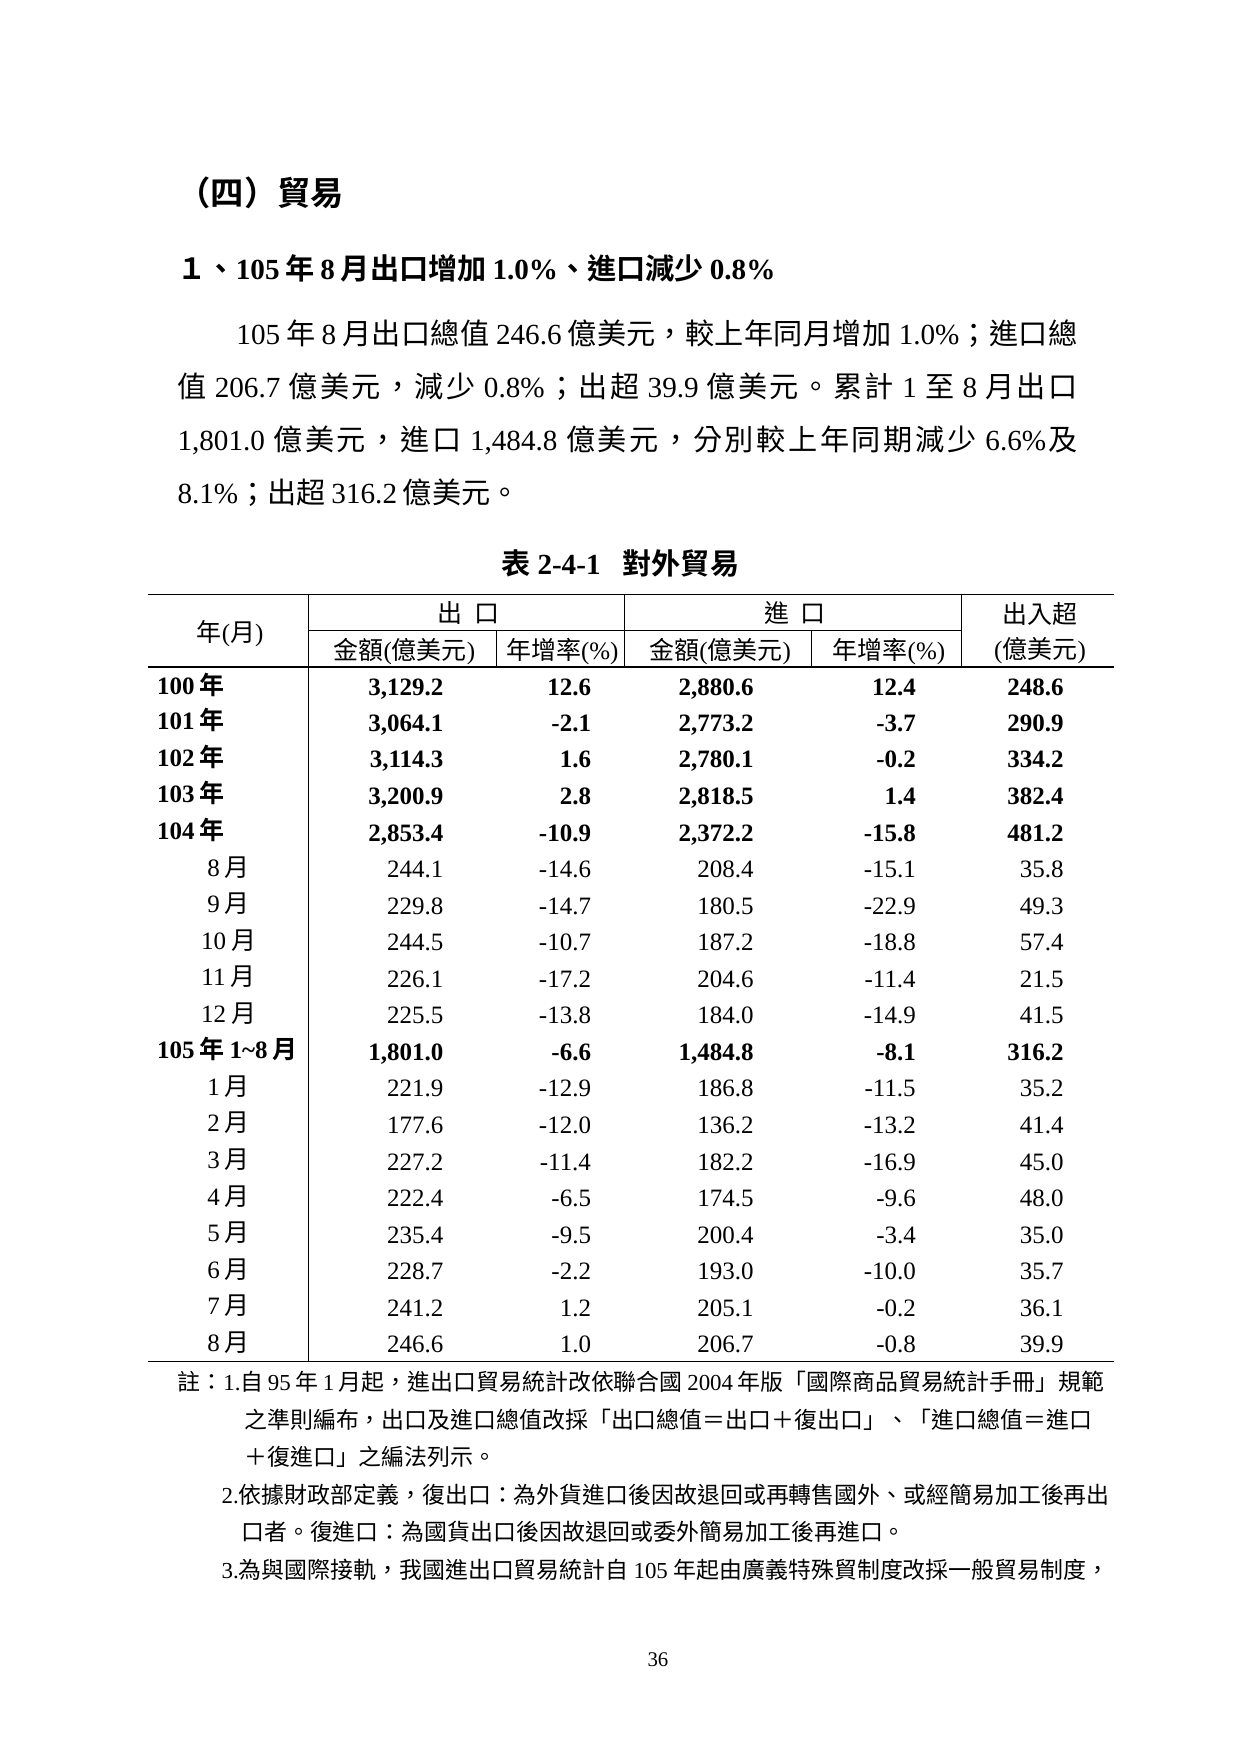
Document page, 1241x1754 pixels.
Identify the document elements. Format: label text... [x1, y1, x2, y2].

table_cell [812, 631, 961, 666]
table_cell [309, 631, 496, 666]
text 表 2-4-1 對外貿易 [177, 541, 1063, 583]
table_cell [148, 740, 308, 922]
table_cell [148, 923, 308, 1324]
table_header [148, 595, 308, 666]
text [221, 1550, 1110, 1587]
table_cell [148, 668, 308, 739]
text 105年8月出口總值246.6億美元，較上年同月增加1.0%；進口總值206.7億美元，減少0.8%；出超39.9億美元。累計1至8月出口1,801.0億美元，進口1,484.8億美元，分別較上年同期減少6.6%及8.1%；出超316.2億美元。 [177, 311, 1078, 511]
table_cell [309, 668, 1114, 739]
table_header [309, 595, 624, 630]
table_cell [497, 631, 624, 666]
text （四）貿易 [177, 166, 1069, 215]
text 2.依據財政部定義，復出口：為外貨進口後因故退回或再轉售國外、或經簡易加工後再出口者。復進口：為國貨出口後因故退回或委外簡易加工後再進口。 [221, 1475, 1110, 1550]
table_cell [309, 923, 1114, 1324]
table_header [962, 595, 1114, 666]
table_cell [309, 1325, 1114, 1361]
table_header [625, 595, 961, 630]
text １、105年8月出口增加1.0%、進口減少0.8% [177, 245, 1063, 288]
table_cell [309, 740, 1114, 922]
text 註：1.自95年1月起，進出口貿易統計改依聯合國2004年版「國際商品貿易統計手冊」規範之準則編布，出口及進口總值改採「出口總值＝出口＋復出口」、「進口總值＝進口＋復進口」之編法列示。 [177, 1362, 1110, 1475]
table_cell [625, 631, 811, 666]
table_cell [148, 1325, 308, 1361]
